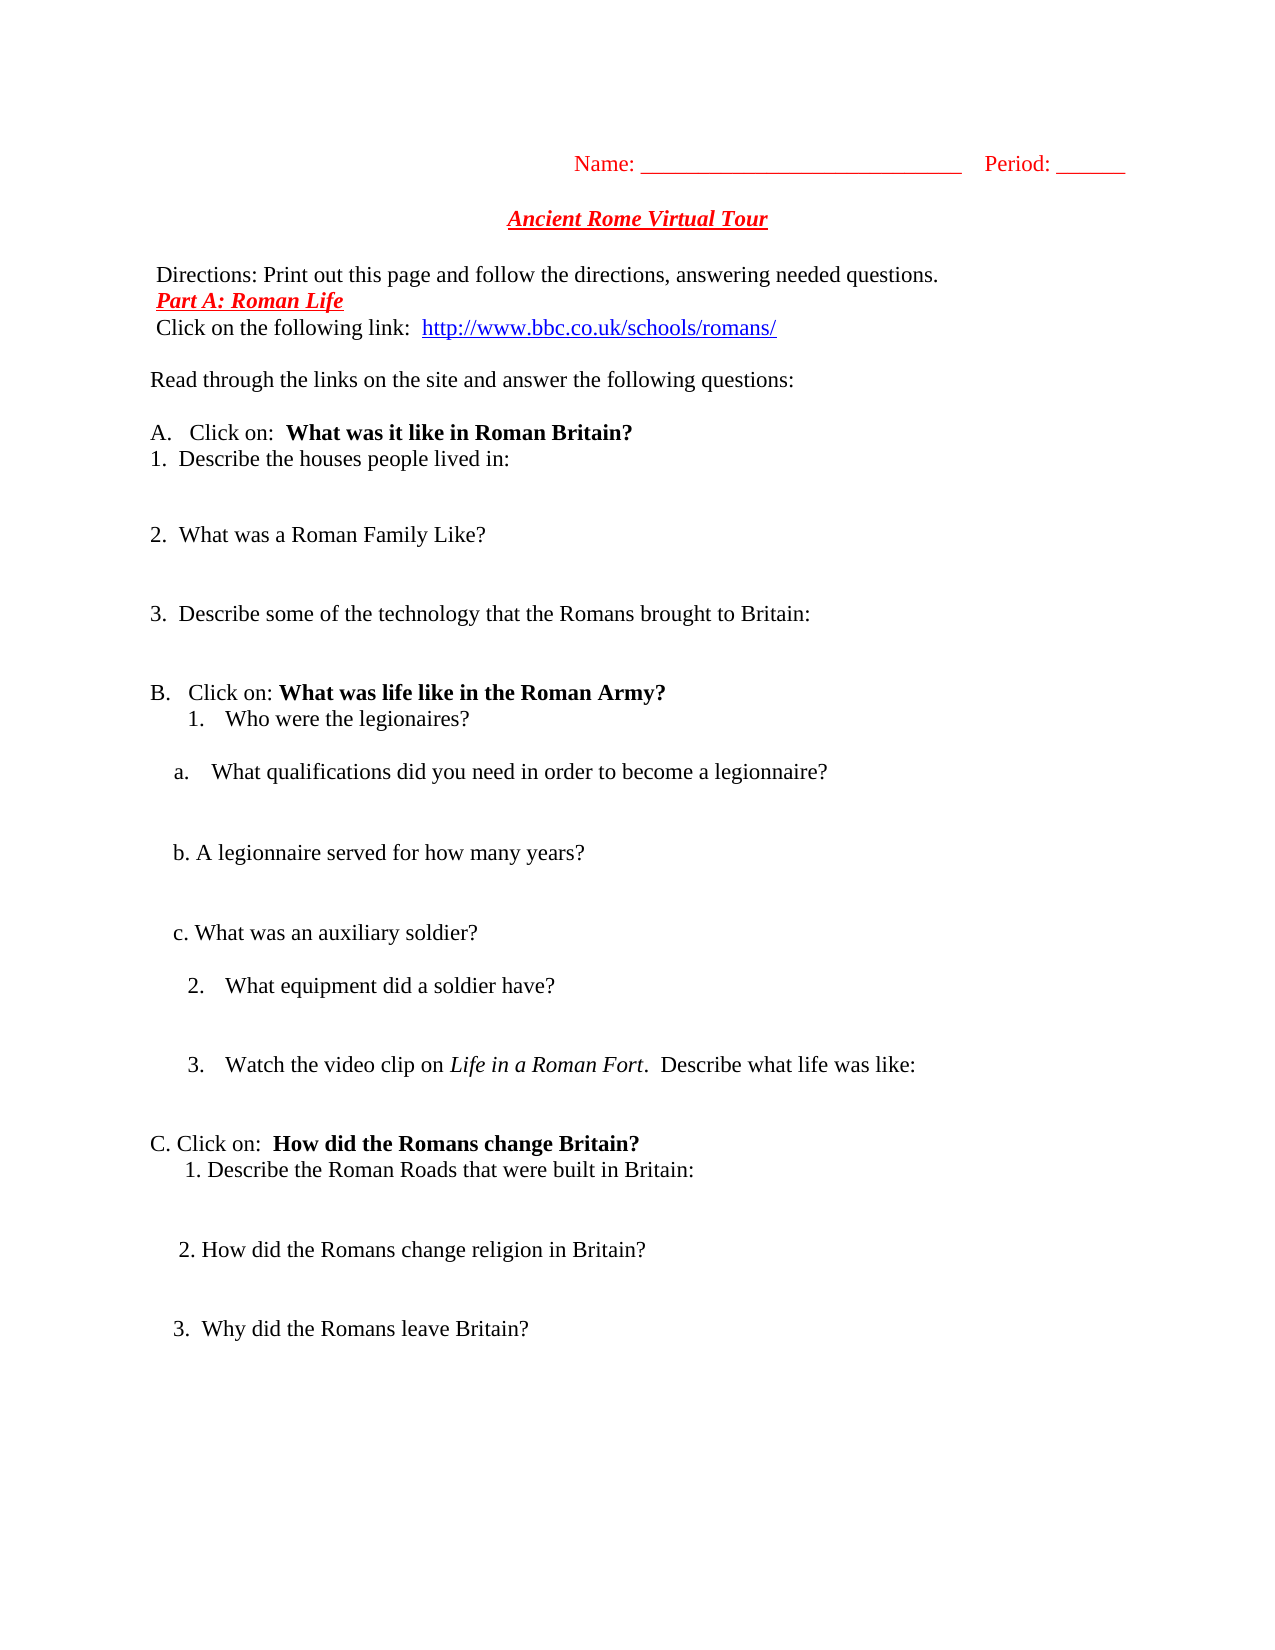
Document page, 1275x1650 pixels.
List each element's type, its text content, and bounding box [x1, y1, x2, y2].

text c. What was an auxiliary soldier? [150, 919, 1125, 946]
text Read through the links on the site and answer the following questions: [150, 366, 1125, 393]
text 3. Describe some of the technology that the Romans brought to Britain: [150, 600, 1125, 626]
text Directions: Print out this page and follow the directions, answering needed questions. [150, 261, 1125, 287]
list What equipment did a soldier have? [187, 972, 1125, 998]
text B. Click on: What was life like in the Roman Army? [150, 679, 1125, 705]
list What qualifications did you need in order to become a legionnaire? [173, 758, 1125, 784]
text 1. Describe the houses people lived in: [150, 446, 1125, 472]
text b. A legionnaire served for how many years? [150, 839, 1125, 865]
text 2. How did the Romans change religion in Britain? [150, 1236, 1125, 1262]
text C. Click on: How did the Romans change Britain? [150, 1130, 1125, 1157]
text A. Click on: What was it like in Roman Britain? [150, 419, 1125, 446]
text 2. What was a Roman Family Like? [150, 521, 1125, 547]
text Ancient Rome Virtual Tour [150, 206, 1125, 232]
list Who were the legionaires? [187, 705, 1125, 732]
list Watch the video clip on Life in a Roman Fort. Describe what life was like: [187, 1051, 1125, 1077]
text Part A: Roman Life [150, 287, 1125, 314]
text 3. Why did the Romans leave Britain? [150, 1315, 1125, 1341]
text Click on the following link: http://www.bbc.co.uk/schools/romans/ [150, 314, 1125, 340]
text 1. Describe the Roman Roads that were built in Britain: [150, 1157, 1125, 1183]
text Name: ____________________________ Period: ______ [150, 150, 1125, 176]
